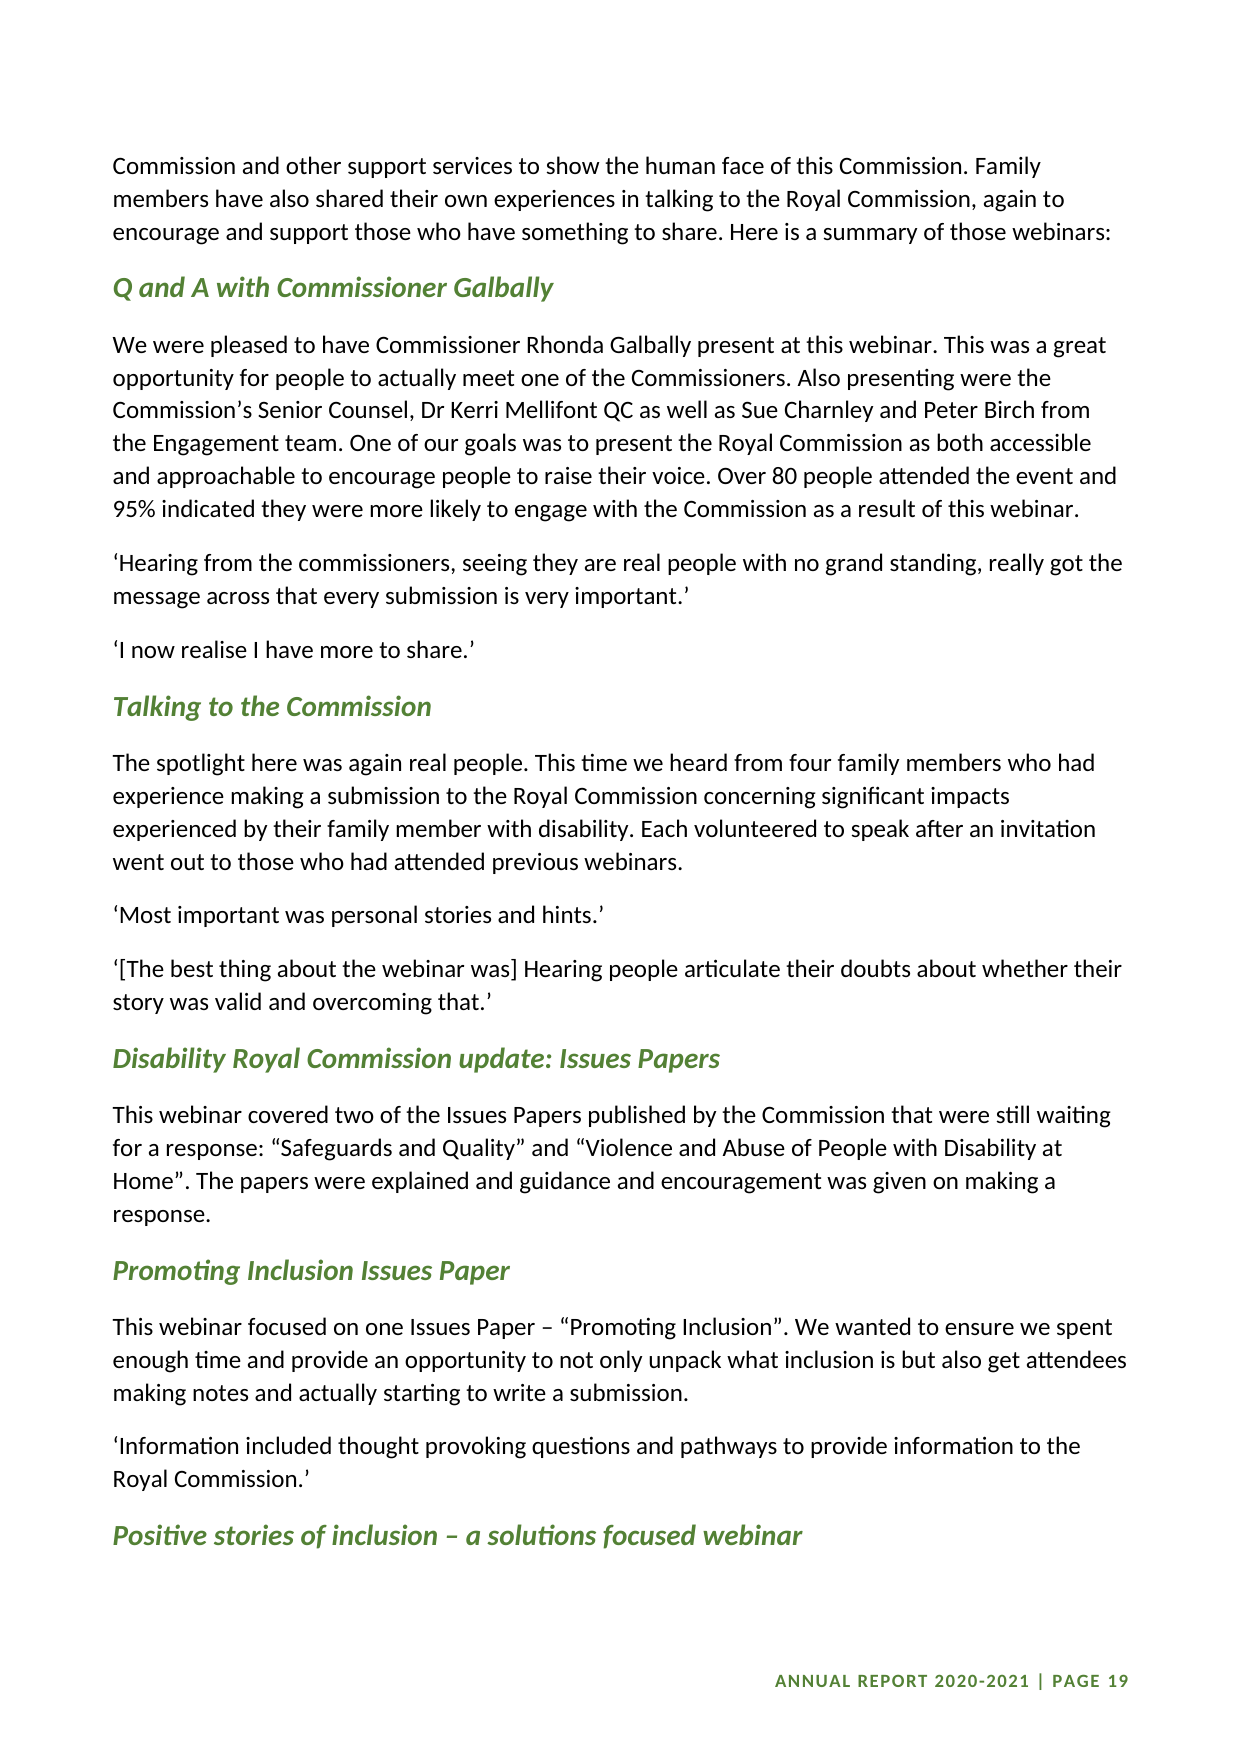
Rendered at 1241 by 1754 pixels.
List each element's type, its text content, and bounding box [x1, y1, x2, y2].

text We were pleased to have Commissioner Rhonda Galbally present at this webinar. This was a great opportunity for people to actually meet one of the Commissioners. Also presenting were the Commission’s Senior Counsel, Dr Kerri Mellifont QC as well as Sue Charnley and Peter Birch from the Engagement team. One of our goals was to present the Royal Commission as both accessible and approachable to encourage people to raise their voice. Over 80 people attended the event and 95% indicated they were more likely to engage with the Commission as a result of this webinar. [112, 329, 1128, 524]
text This webinar focused on one Issues Paper – “Promoting Inclusion”. We wanted to ensure we spent enough time and provide an opportunity to not only unpack what inclusion is but also get attendees making notes and actually starting to write a submission. [112, 1311, 1128, 1407]
subtitle Promoting Inclusion Issues Paper [112, 1252, 1128, 1287]
text The spotlight here was again real people. This time we heard from four family members who had experience making a submission to the Royal Commission concerning significant impacts experienced by their family member with disability. Each volunteered to speak after an invitation went out to those who had attended previous webinars. [112, 747, 1128, 876]
text ‘Hearing from the commissioners, seeing they are real people with no grand standing, really got the message across that every submission is very important.’ [112, 547, 1128, 611]
subtitle Talking to the Commission [112, 688, 1128, 723]
text This webinar covered two of the Issues Papers published by the Commission that were still waiting for a response: “Safeguards and Quality” and “Violence and Abuse of People with Disability at Home”. The papers were explained and guidance and encouragement was given on making a response. [112, 1099, 1128, 1228]
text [112, 150, 1128, 246]
text ‘I now realise I have more to share.’ [112, 634, 1128, 664]
subtitle Disability Royal Commission update: Issues Papers [112, 1040, 1128, 1075]
text ‘Information included thought provoking questions and pathways to provide information to the Royal Commission.’ [112, 1430, 1128, 1494]
subtitle Positive stories of inclusion – a solutions focused webinar [112, 1517, 1128, 1553]
text ‘Most important was personal stories and hints.’ [112, 899, 1128, 930]
subtitle Q and A with Commissioner Galbally [112, 269, 1128, 305]
text ‘[The best thing about the webinar was] Hearing people articulate their doubts about whether their story was valid and overcoming that.’ [112, 953, 1128, 1017]
